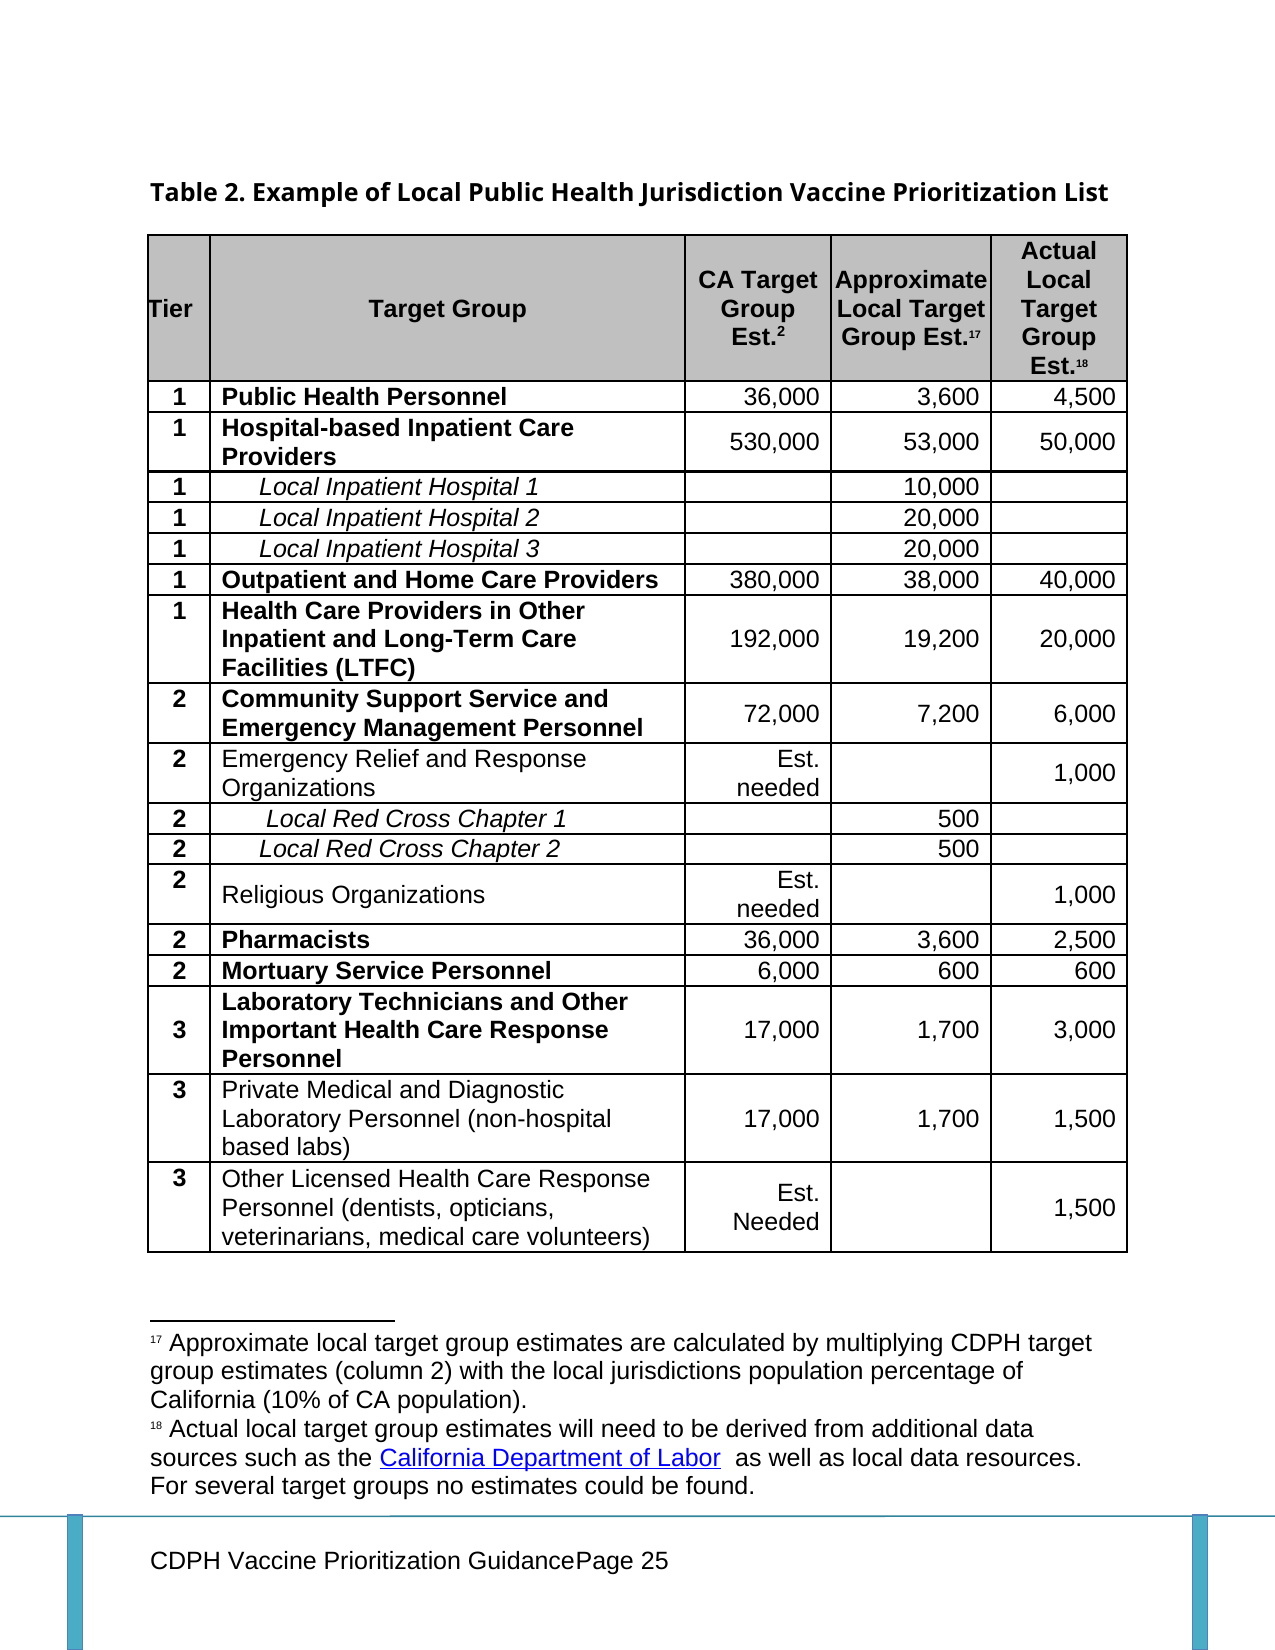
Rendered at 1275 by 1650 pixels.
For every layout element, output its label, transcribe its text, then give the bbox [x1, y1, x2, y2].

table_cell Religious Organizations [211, 865, 684, 923]
table_cell 2 [149, 956, 209, 984]
table_cell Emergency Relief and Response Organizations [211, 744, 684, 802]
table_cell Laboratory Technicians and Other Important Health Care Response Personnel [211, 987, 684, 1073]
table_cell 6,000 [992, 684, 1126, 742]
table_cell 7,200 [832, 684, 990, 742]
table_cell 1 [149, 534, 209, 563]
table_header Actual Local Target Group Est. [992, 236, 1126, 380]
table_cell 38,000 [832, 565, 990, 594]
table_cell Pharmacists [211, 925, 684, 954]
table_cell 2,500 [992, 925, 1126, 954]
table_cell [992, 473, 1126, 501]
table_cell 36,000 [686, 925, 830, 954]
table_cell 3,000 [992, 987, 1126, 1073]
table_cell Outpatient and Home Care Providers [211, 565, 684, 594]
table_cell 2 [149, 744, 209, 802]
table_cell 600 [992, 956, 1126, 984]
table_header Approximate Local Target Group Est. [832, 236, 990, 380]
table_cell 17,000 [686, 1075, 830, 1161]
table_cell 600 [832, 956, 990, 984]
subtitle Table 2. Example of Local Public Health Jurisdiction Vaccine Prioritization List [150, 175, 1125, 209]
table_cell 1,000 [992, 744, 1126, 802]
table_cell [686, 503, 830, 532]
table_cell 1,500 [992, 1075, 1126, 1161]
table_cell 1,000 [992, 865, 1126, 923]
table_cell 530,000 [686, 413, 830, 470]
table_cell 6,000 [686, 956, 830, 984]
table_cell 50,000 [992, 413, 1126, 470]
table_cell 40,000 [992, 565, 1126, 594]
table_cell 17,000 [686, 987, 830, 1073]
table_cell [832, 744, 990, 802]
table_header Tier [149, 236, 209, 380]
table_cell Other Licensed Health Care Response Personnel (dentists, opticians, veterinarians, medical care volunteers) [211, 1163, 684, 1251]
table_cell 1 [149, 473, 209, 501]
table_cell [992, 804, 1126, 832]
table_cell 500 [832, 835, 990, 863]
table_cell [832, 1163, 990, 1251]
table_cell 1,700 [832, 987, 990, 1073]
table_cell Local Inpatient Hospital 1 [211, 473, 684, 501]
table_cell 1 [149, 382, 209, 411]
table_cell Community Support Service and Emergency Management Personnel [211, 684, 684, 742]
table_cell 1 [149, 413, 209, 470]
table_cell Hospital-based Inpatient Care Providers [211, 413, 684, 470]
table_cell Est. Needed [686, 1163, 830, 1251]
table_cell [686, 473, 830, 501]
table_cell 20,000 [832, 534, 990, 563]
table_cell 53,000 [832, 413, 990, 470]
table_cell Private Medical and Diagnostic Laboratory Personnel (non-hospital based labs) [211, 1075, 684, 1161]
table_cell [992, 835, 1126, 863]
table_cell 500 [832, 804, 990, 832]
table_cell 192,000 [686, 596, 830, 682]
table_cell Local Red Cross Chapter 2 [211, 835, 684, 863]
table_cell 1,500 [992, 1163, 1126, 1251]
table_header Target Group [211, 236, 684, 380]
table_cell 2 [149, 804, 209, 832]
table_header CA Target Group Est.2 [686, 236, 830, 380]
table_cell Est. needed [686, 744, 830, 802]
table_cell 3 [149, 1163, 209, 1251]
table_cell Public Health Personnel [211, 382, 684, 411]
table_cell 36,000 [686, 382, 830, 411]
table_cell 20,000 [992, 596, 1126, 682]
table_cell 1 [149, 503, 209, 532]
table_cell Local Red Cross Chapter 1 [211, 804, 684, 832]
table_cell 1 [149, 565, 209, 594]
table_cell 380,000 [686, 565, 830, 594]
table_cell 3 [149, 1075, 209, 1161]
table_cell [686, 534, 830, 563]
table_cell Local Inpatient Hospital 3 [211, 534, 684, 563]
table_cell 10,000 [832, 473, 990, 501]
table_cell 19,200 [832, 596, 990, 682]
table_cell 2 [149, 865, 209, 923]
table_cell 3,600 [832, 925, 990, 954]
table_cell Mortuary Service Personnel [211, 956, 684, 984]
table_cell 2 [149, 684, 209, 742]
table_cell 72,000 [686, 684, 830, 742]
table_cell 4,500 [992, 382, 1126, 411]
table_cell 2 [149, 835, 209, 863]
table_cell 20,000 [832, 503, 990, 532]
table_cell [686, 804, 830, 832]
table_cell 3,600 [832, 382, 990, 411]
table_cell 3 [149, 987, 209, 1073]
table_cell [992, 503, 1126, 532]
table_cell Health Care Providers in Other Inpatient and Long-Term Care Facilities (LTFC) [211, 596, 684, 682]
table_cell [686, 835, 830, 863]
table_cell [992, 534, 1126, 563]
table_cell 2 [149, 925, 209, 954]
table_cell Est. needed [686, 865, 830, 923]
table_cell 1,700 [832, 1075, 990, 1161]
table_cell 1 [149, 596, 209, 682]
table_cell [832, 865, 990, 923]
table_cell Local Inpatient Hospital 2 [211, 503, 684, 532]
